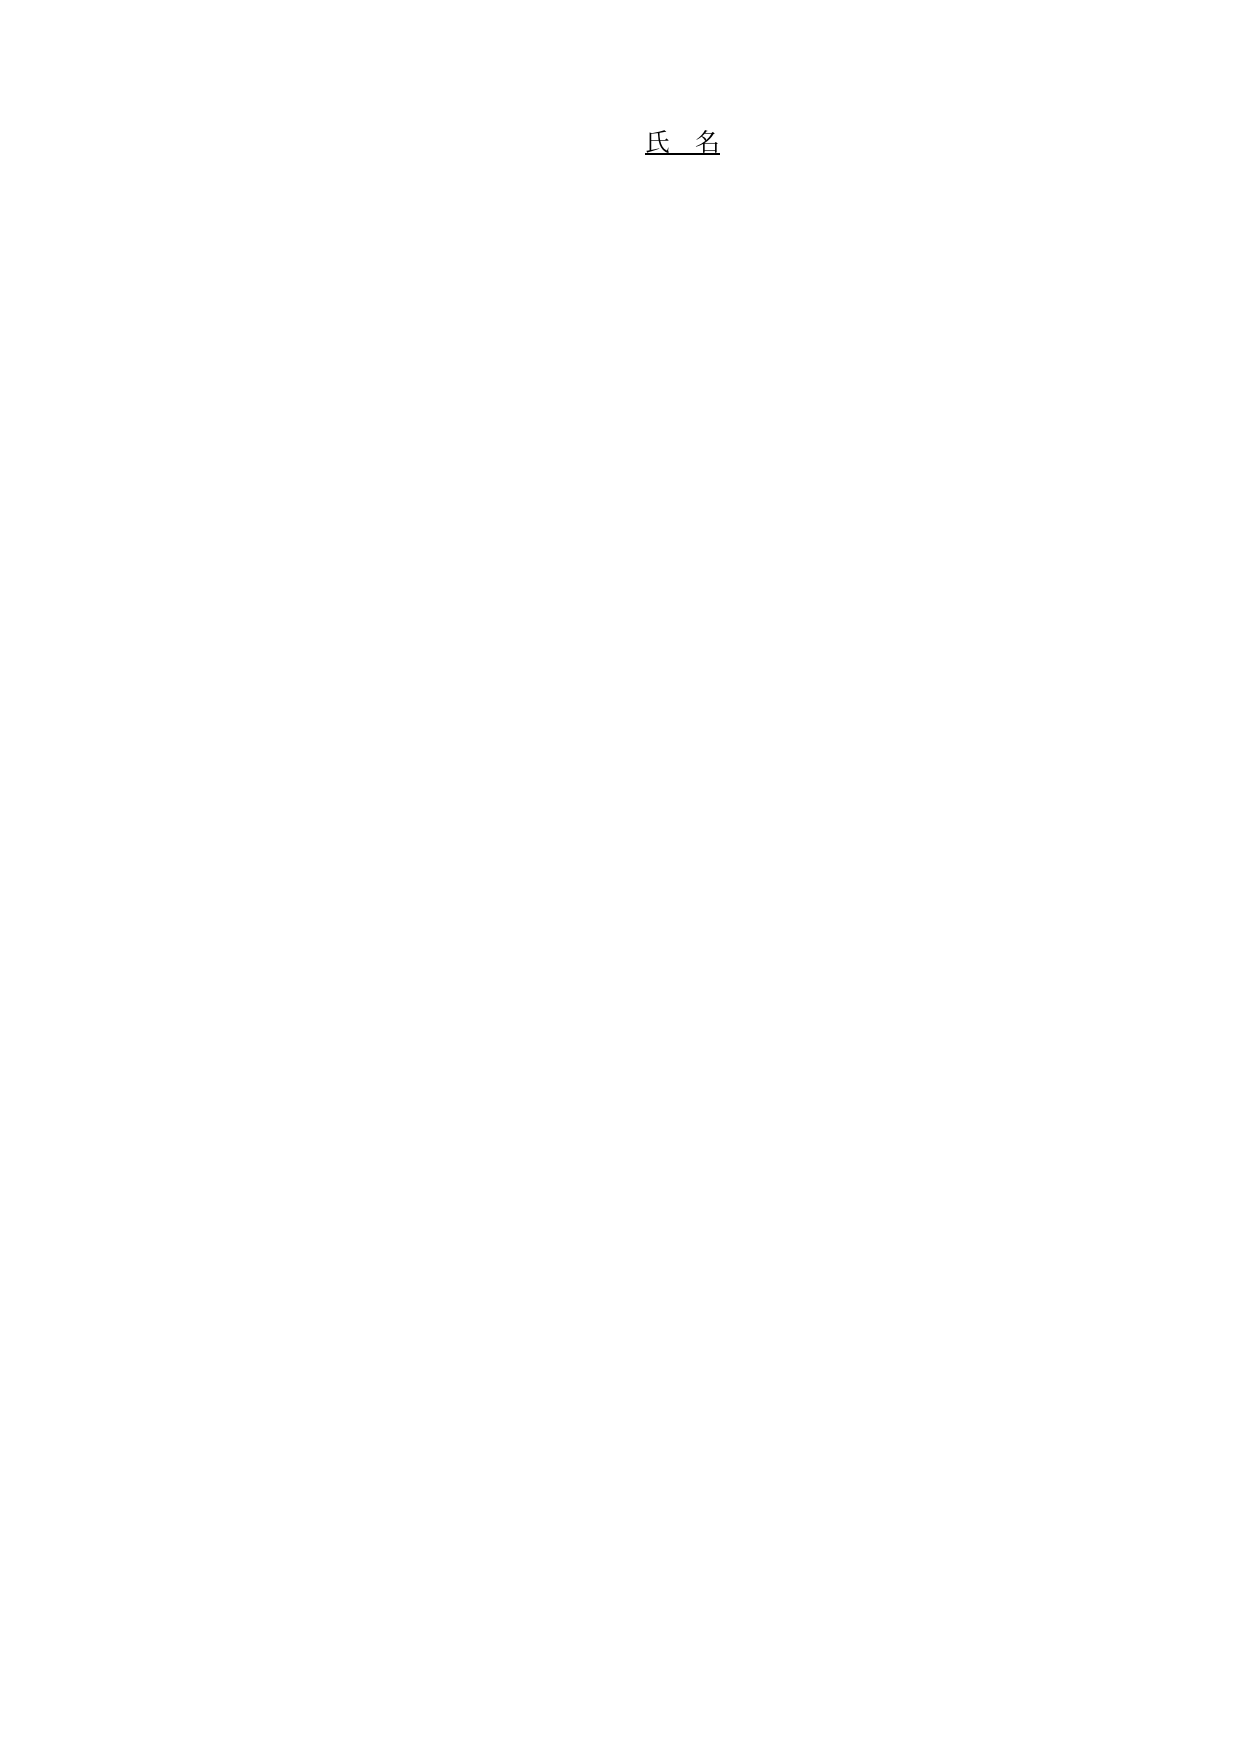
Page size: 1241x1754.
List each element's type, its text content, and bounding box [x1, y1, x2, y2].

text 氏 名 [620, 122, 1063, 159]
